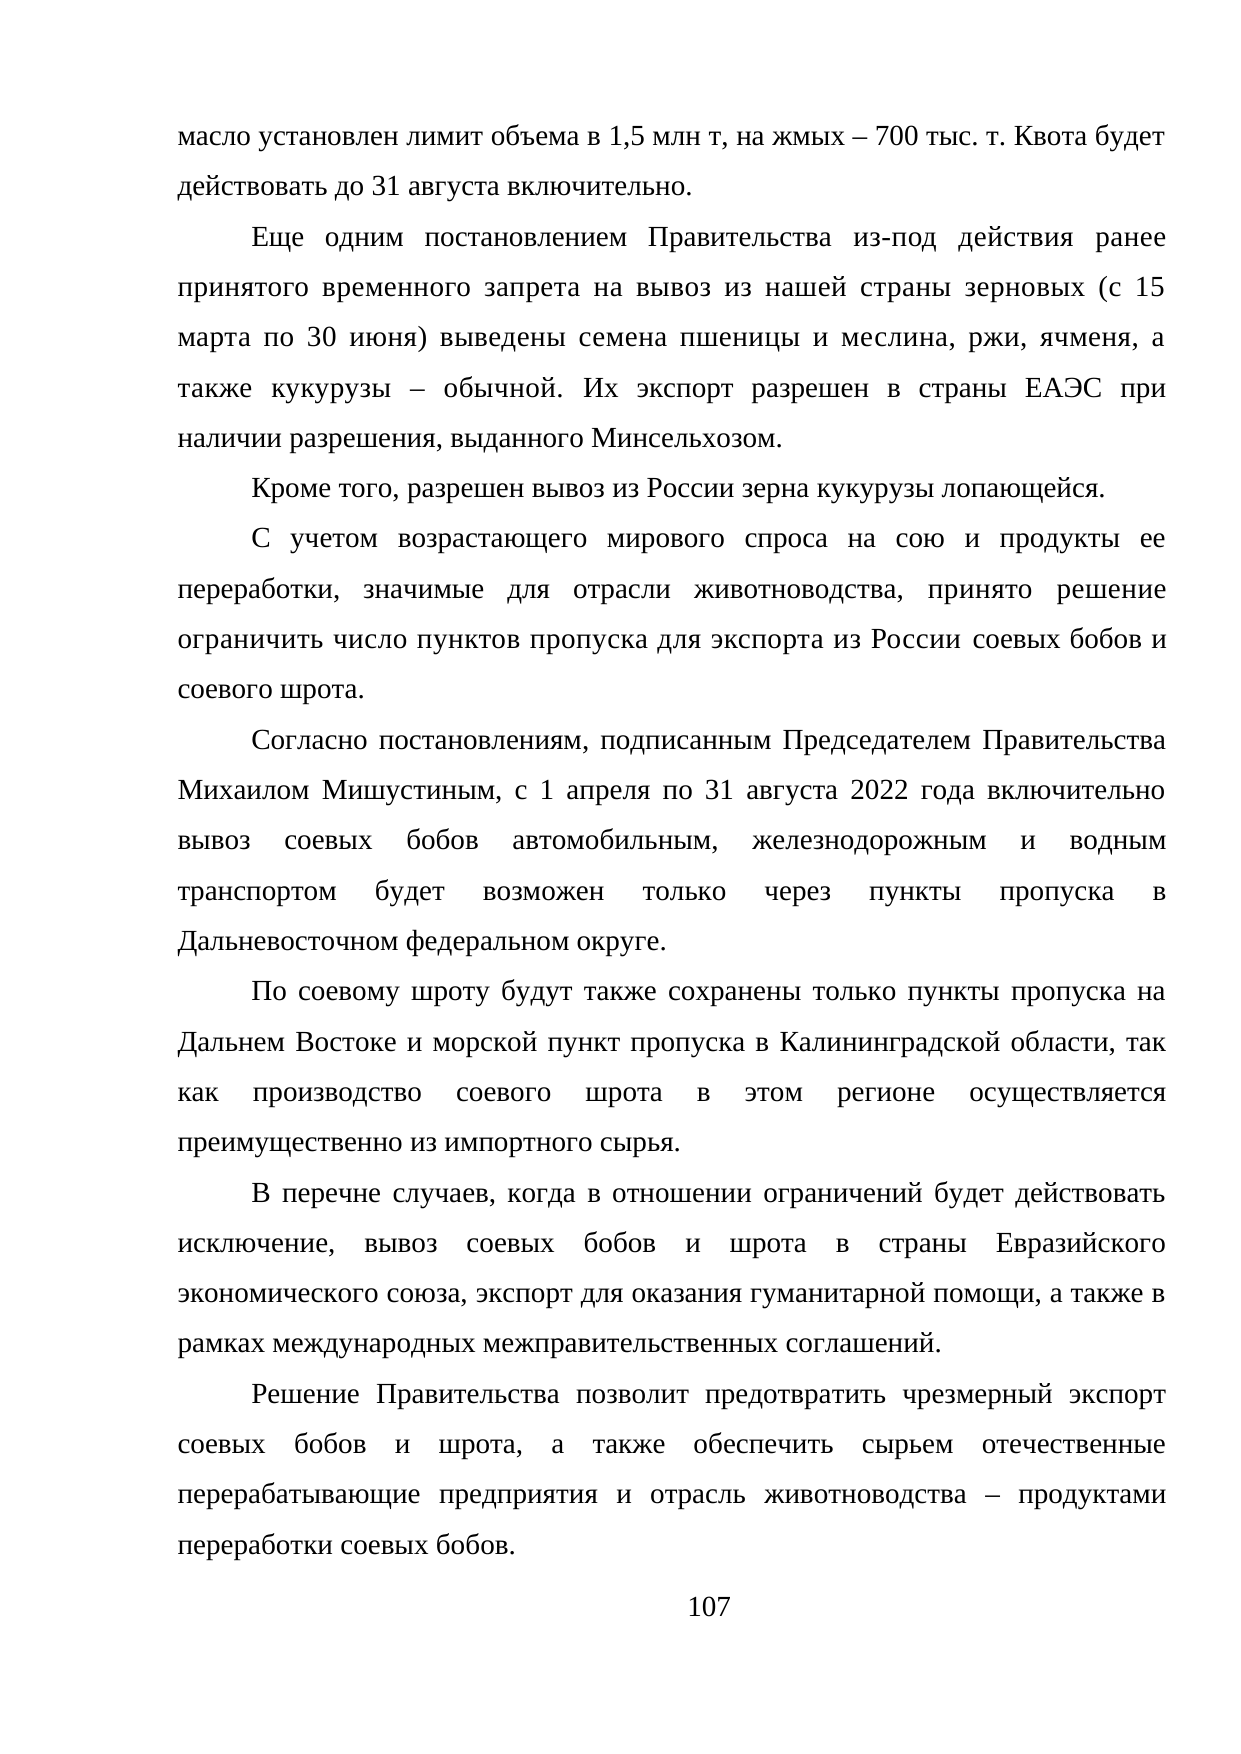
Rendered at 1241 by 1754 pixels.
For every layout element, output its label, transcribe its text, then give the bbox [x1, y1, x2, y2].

text С учетом возрастающего мирового спроса на сою и продукты ее переработки, значимые для отрасли животноводства, принято решение ограничить число пунктов пропуска для экспорта из России соевых бобов и соевого шрота. [177, 521, 1167, 705]
text Еще одним постановлением Правительства из-под действия ранее принятого временного запрета на вывоз из нашей страны зерновых (с 15 марта по 30 июня) выведены семена пшеницы и меслина, ржи, ячменя, а также кукурузы – обычной. Их экспорт разрешен в страны ЕАЭС при наличии разрешения, выданного Минсельхозом. [177, 219, 1167, 453]
text В перечне случаев, когда в отношении ограничений будет действовать исключение, вывоз соевых бобов и шрота в страны Евразийского экономического союза, экспорт для оказания гуманитарной помощи, а также в рамках международных межправительственных соглашений. [177, 1175, 1167, 1359]
text Кроме того, разрешен вывоз из России зерна кукурузы лопающейся. [177, 470, 1167, 504]
text Согласно постановлениям, подписанным Председателем Правительства Михаилом Мишустиным, с 1 апреля по 31 августа 2022 года включительно вывоз соевых бобов автомобильным, железнодорожным и водным транспортом будет возможен только через пункты пропуска в Дальневосточном федеральном округе. [177, 722, 1167, 957]
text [177, 118, 1167, 202]
text По соевому шроту будут также сохранены только пункты пропуска на Дальнем Востоке и морской пункт пропуска в Калининградской области, так как производство соевого шрота в этом регионе осуществляется преимущественно из импортного сырья. [177, 973, 1167, 1158]
text Решение Правительства позволит предотвратить чрезмерный экспорт соевых бобов и шрота, а также обеспечить сырьем отечественные перерабатывающие предприятия и отрасль животноводства – продуктами переработки соевых бобов. [177, 1376, 1167, 1560]
